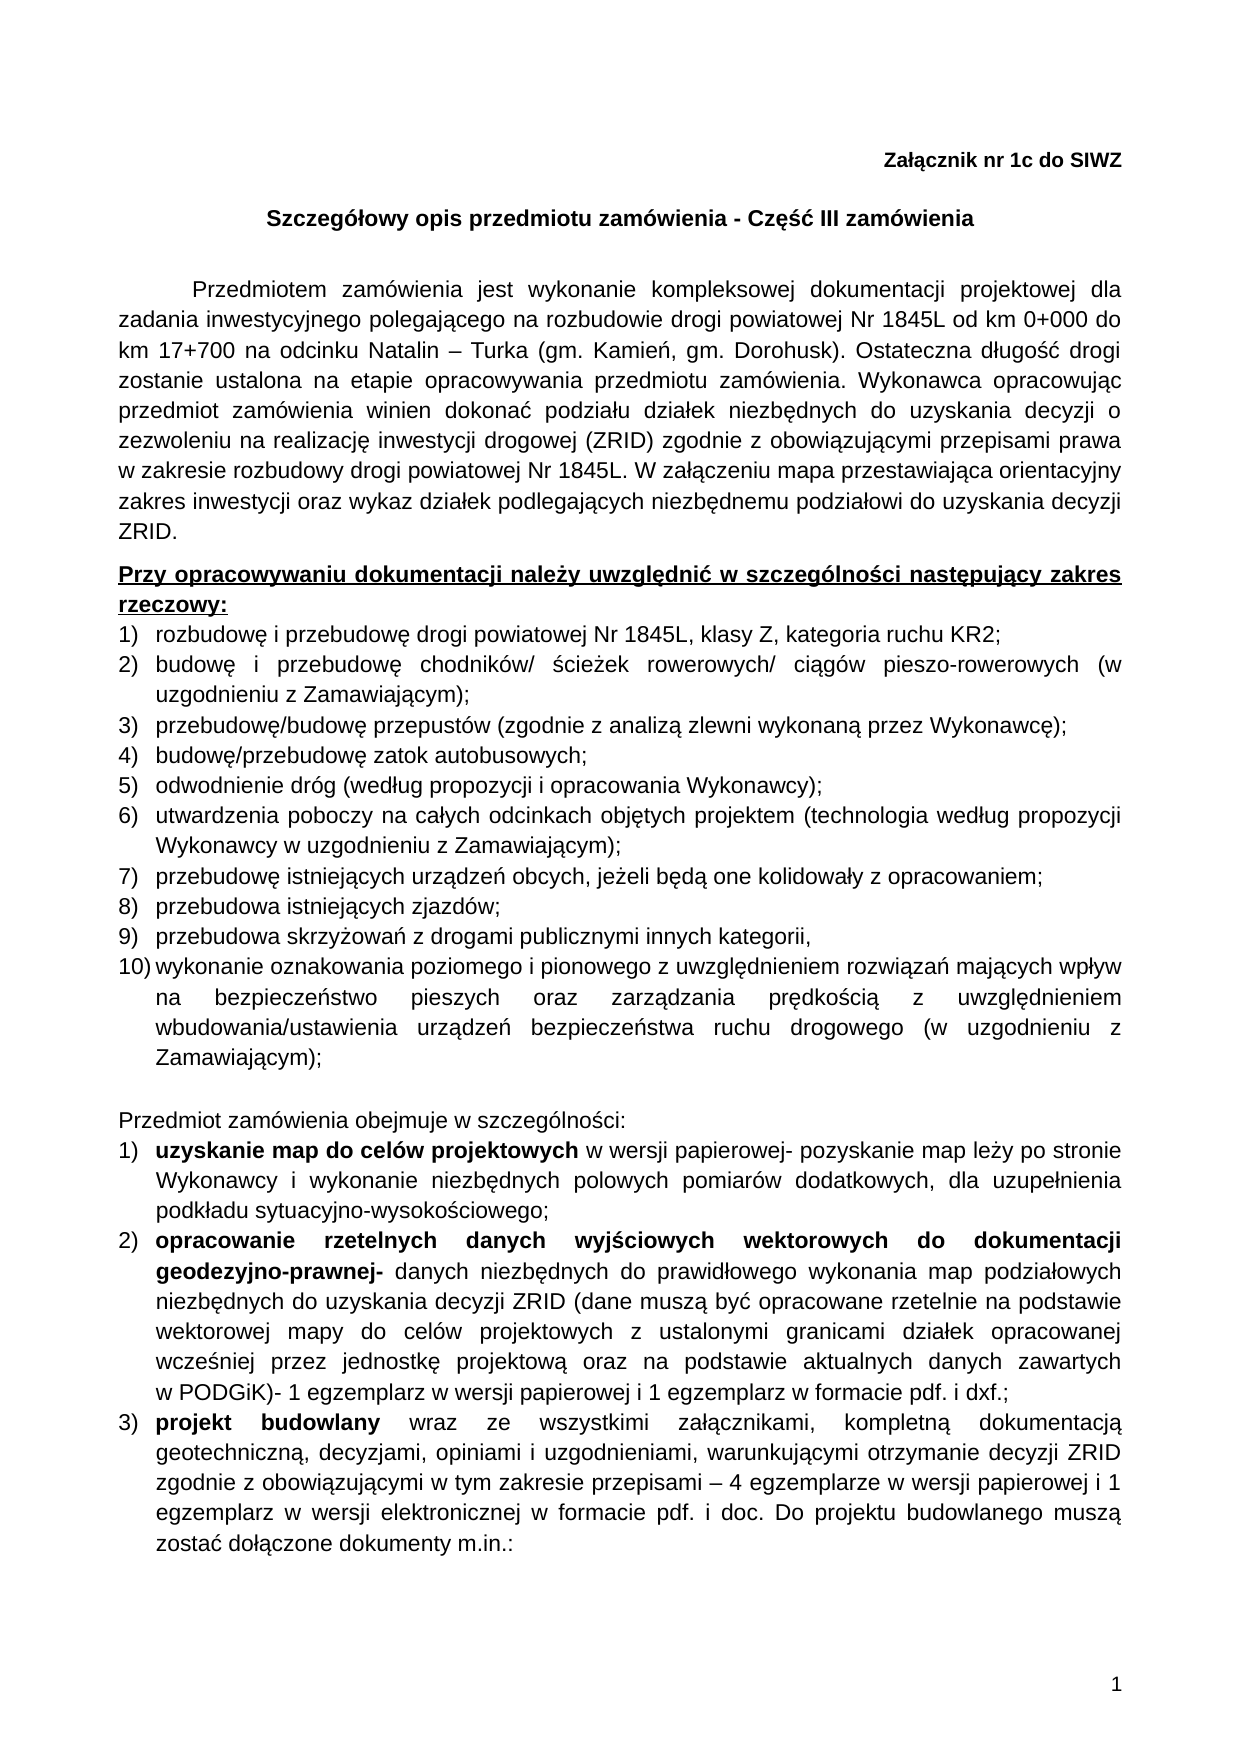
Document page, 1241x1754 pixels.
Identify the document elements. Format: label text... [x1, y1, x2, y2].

list opracowanie rzetelnych danych wyjściowych wektorowych do dokumentacji geodezyjno-prawnej- danych niezbędnych do prawidłowego wykonania map podziałowych niezbędnych do uzyskania decyzji ZRID (dane muszą być opracowane rzetelnie na podstawie wektorowej mapy do celów projektowych z ustalonymi granicami działek opracowanej wcześniej przez jednostkę projektową oraz na podstawie aktualnych danych zawartych w PODGiK)- 1 egzemplarz w wersji papierowej i 1 egzemplarz w formacie pdf. i dxf.; [118, 1227, 1122, 1405]
list przebudowę istniejących urządzeń obcych, jeżeli będą one kolidowały z opracowaniem; [118, 863, 1122, 889]
text Przy opracowywaniu dokumentacji należy uwzględnić w szczególności następujący zakres rzeczowy: [118, 561, 1122, 583]
list wykonanie oznakowania poziomego i pionowego z uwzględnieniem rozwiązań mających wpływ na bezpieczeństwo pieszych oraz zarządzania prędkością z uwzględnieniem wbudowania/ustawienia urządzeń bezpieczeństwa ruchu drogowego (w uzgodnieniu z Zamawiającym); [118, 953, 1122, 1070]
list rozbudowę i przebudowę drogi powiatowej Nr 1845L, klasy Z, kategoria ruchu KR2; [118, 621, 1122, 647]
text Załącznik nr 1c do SIWZ [118, 148, 1122, 172]
list przebudowę/budowę przepustów (zgodnie z analizą zlewni wykonaną przez Wykonawcę); [118, 712, 1122, 738]
list przebudowa skrzyżowań z drogami publicznymi innych kategorii, [118, 923, 1122, 949]
list projekt budowlany wraz ze wszystkimi załącznikami, kompletną dokumentacją geotechniczną, decyzjami, opiniami i uzgodnieniami, warunkującymi otrzymanie decyzji ZRID zgodnie z obowiązującymi w tym zakresie przepisami – 4 egzemplarze w wersji papierowej i 1 egzemplarz w wersji elektronicznej w formacie pdf. i doc. Do projektu budowlanego muszą zostać dołączone dokumenty m.in.: [118, 1409, 1122, 1556]
text Przedmiotem zamówienia jest wykonanie kompleksowej dokumentacji projektowej dla zadania inwestycyjnego polegającego na rozbudowie drogi powiatowej Nr 1845L od km 0+000 do km 17+700 na odcinku Natalin – Turka (gm. Kamień, gm. Dorohusk). Ostateczna długość drogi zostanie ustalona na etapie opracowywania przedmiotu zamówienia. Wykonawca opracowując przedmiot zamówienia winien dokonać podziału działek niezbędnych do uzyskania decyzji o zezwoleniu na realizację inwestycji drogowej (ZRID) zgodnie z obowiązującymi przepisami prawa w zakresie rozbudowy drogi powiatowej Nr 1845L. W załączeniu mapa przestawiająca orientacyjny zakres inwestycji oraz wykaz działek podlegających niezbędnemu podziałowi do uzyskania decyzji ZRID. [118, 276, 1122, 544]
text Przedmiot zamówienia obejmuje w szczególności: [118, 1107, 1122, 1133]
text Przy opracowywaniu dokumentacji należy uwzględnić w szczególności następujący zakres rzeczowy: [118, 585, 1122, 617]
list uzyskanie map do celów projektowych w wersji papierowej- pozyskanie map leży po stronie Wykonawcy i wykonanie niezbędnych polowych pomiarów dodatkowych, dla uzupełnienia podkładu sytuacyjno-wysokościowego; [118, 1137, 1122, 1224]
list budowę/przebudowę zatok autobusowych; [118, 742, 1122, 768]
list utwardzenia poboczy na całych odcinkach objętych projektem (technologia według propozycji Wykonawcy w uzgodnieniu z Zamawiającym); [118, 802, 1122, 859]
list odwodnienie dróg (według propozycji i opracowania Wykonawcy); [118, 772, 1122, 798]
list budowę i przebudowę chodników/ ścieżek rowerowych/ ciągów pieszo-rowerowych (w uzgodnieniu z Zamawiającym); [118, 651, 1122, 708]
text Szczegółowy opis przedmiotu zamówienia - Część III zamówienia [118, 205, 1122, 232]
list przebudowa istniejących zjazdów; [118, 893, 1122, 919]
